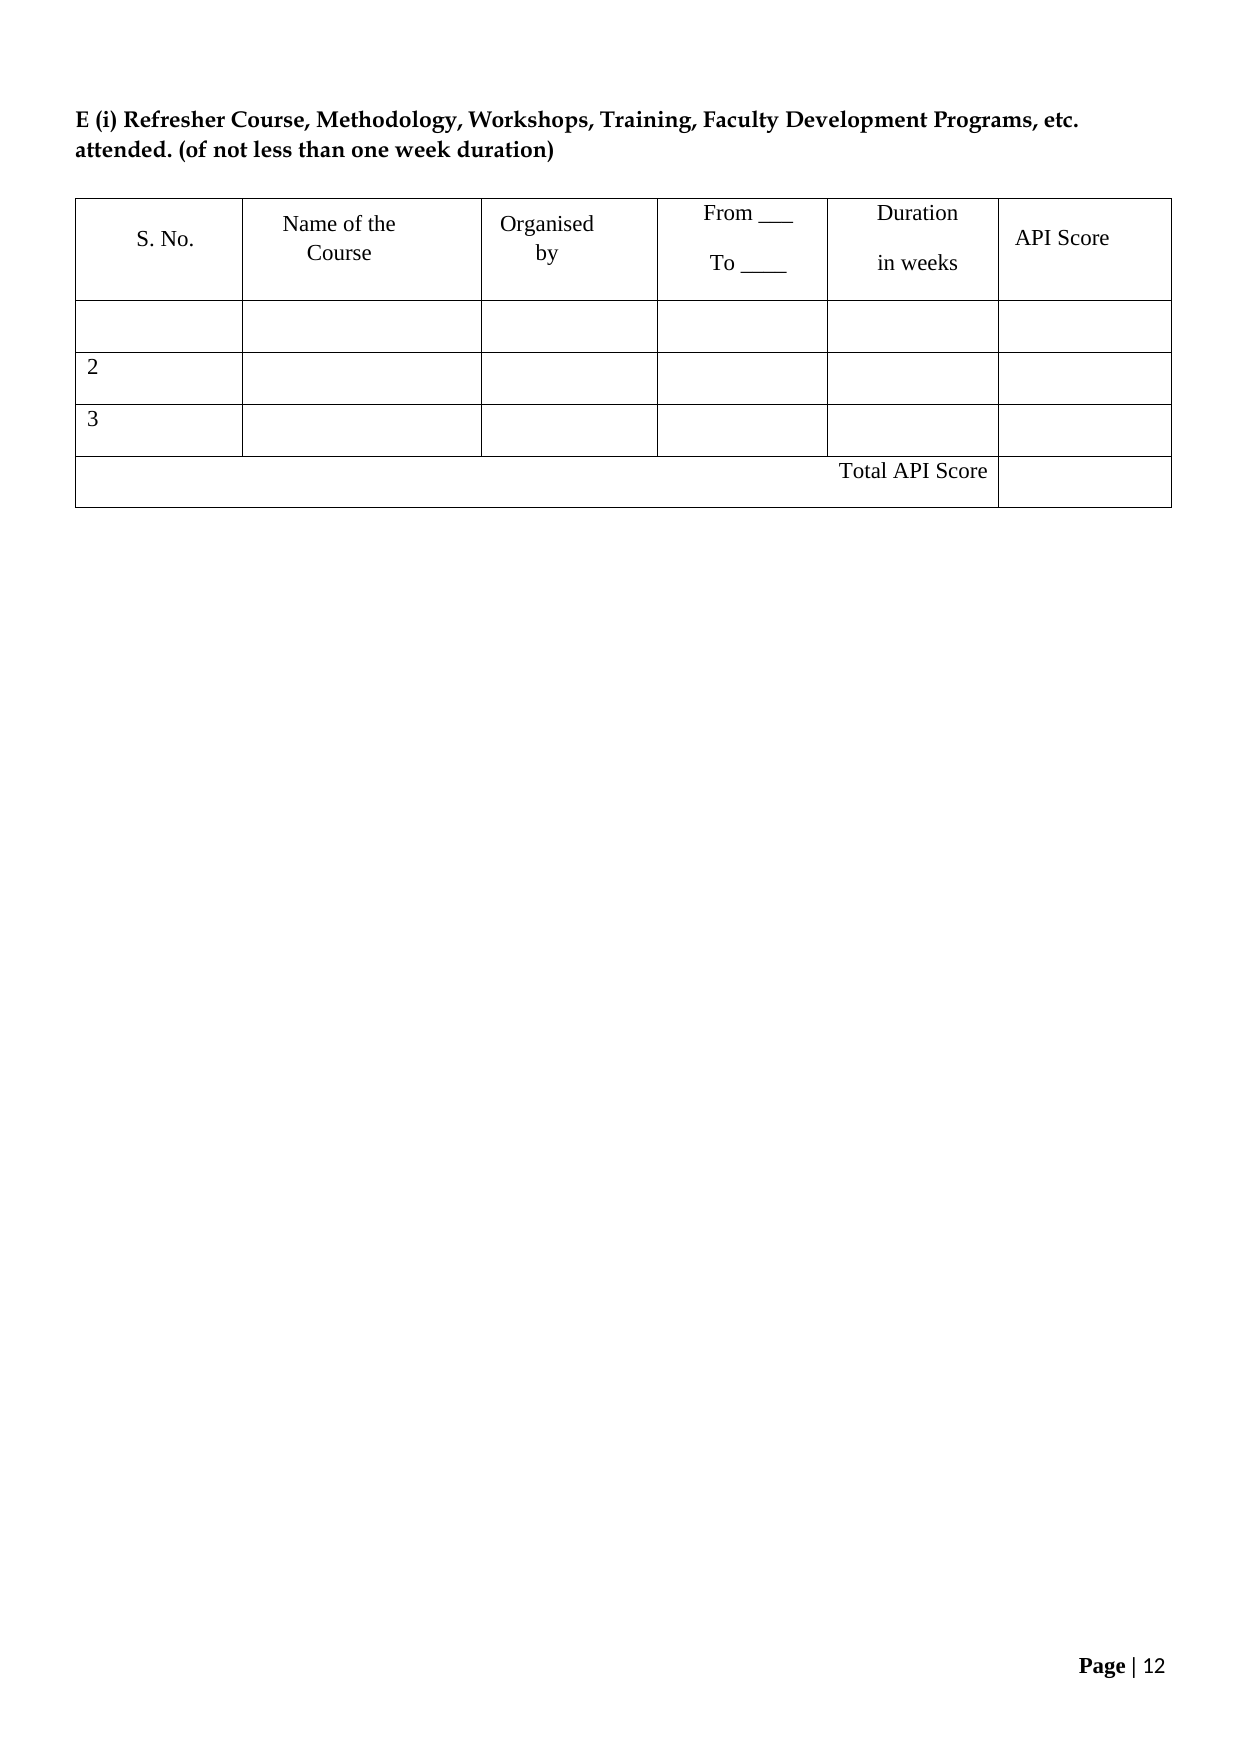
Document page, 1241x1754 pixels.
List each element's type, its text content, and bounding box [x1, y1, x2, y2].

table_cell [243, 405, 481, 456]
table_cell [828, 301, 998, 352]
table_cell [482, 353, 657, 404]
table_cell [658, 353, 827, 404]
table_cell [658, 405, 827, 456]
table_cell [76, 301, 242, 352]
table_cell 3 [76, 405, 242, 456]
table_cell [999, 301, 1171, 352]
table_cell [482, 301, 657, 352]
table_cell [828, 353, 998, 404]
table_cell [482, 405, 657, 456]
table_cell Total API Score [76, 457, 998, 507]
table_header API Score [999, 199, 1171, 300]
table_cell [243, 301, 481, 352]
table_header S. No. [76, 199, 242, 300]
text E (i) Refresher Course, Methodology, Workshops, Training, Faculty Development Programs, etc. attended. (of not less than one week duration) [75, 106, 1119, 164]
table_cell [658, 301, 827, 352]
table_header From ___ To ____ [658, 199, 827, 300]
table_cell 2 [76, 353, 242, 404]
table_header Duration in weeks [828, 199, 998, 300]
table_cell [999, 405, 1171, 456]
table_cell [999, 457, 1171, 507]
table_header Name of the Course [243, 199, 481, 300]
table_cell [243, 353, 481, 404]
table_cell [828, 405, 998, 456]
table_header Organised by [482, 199, 657, 300]
table_cell [999, 353, 1171, 404]
